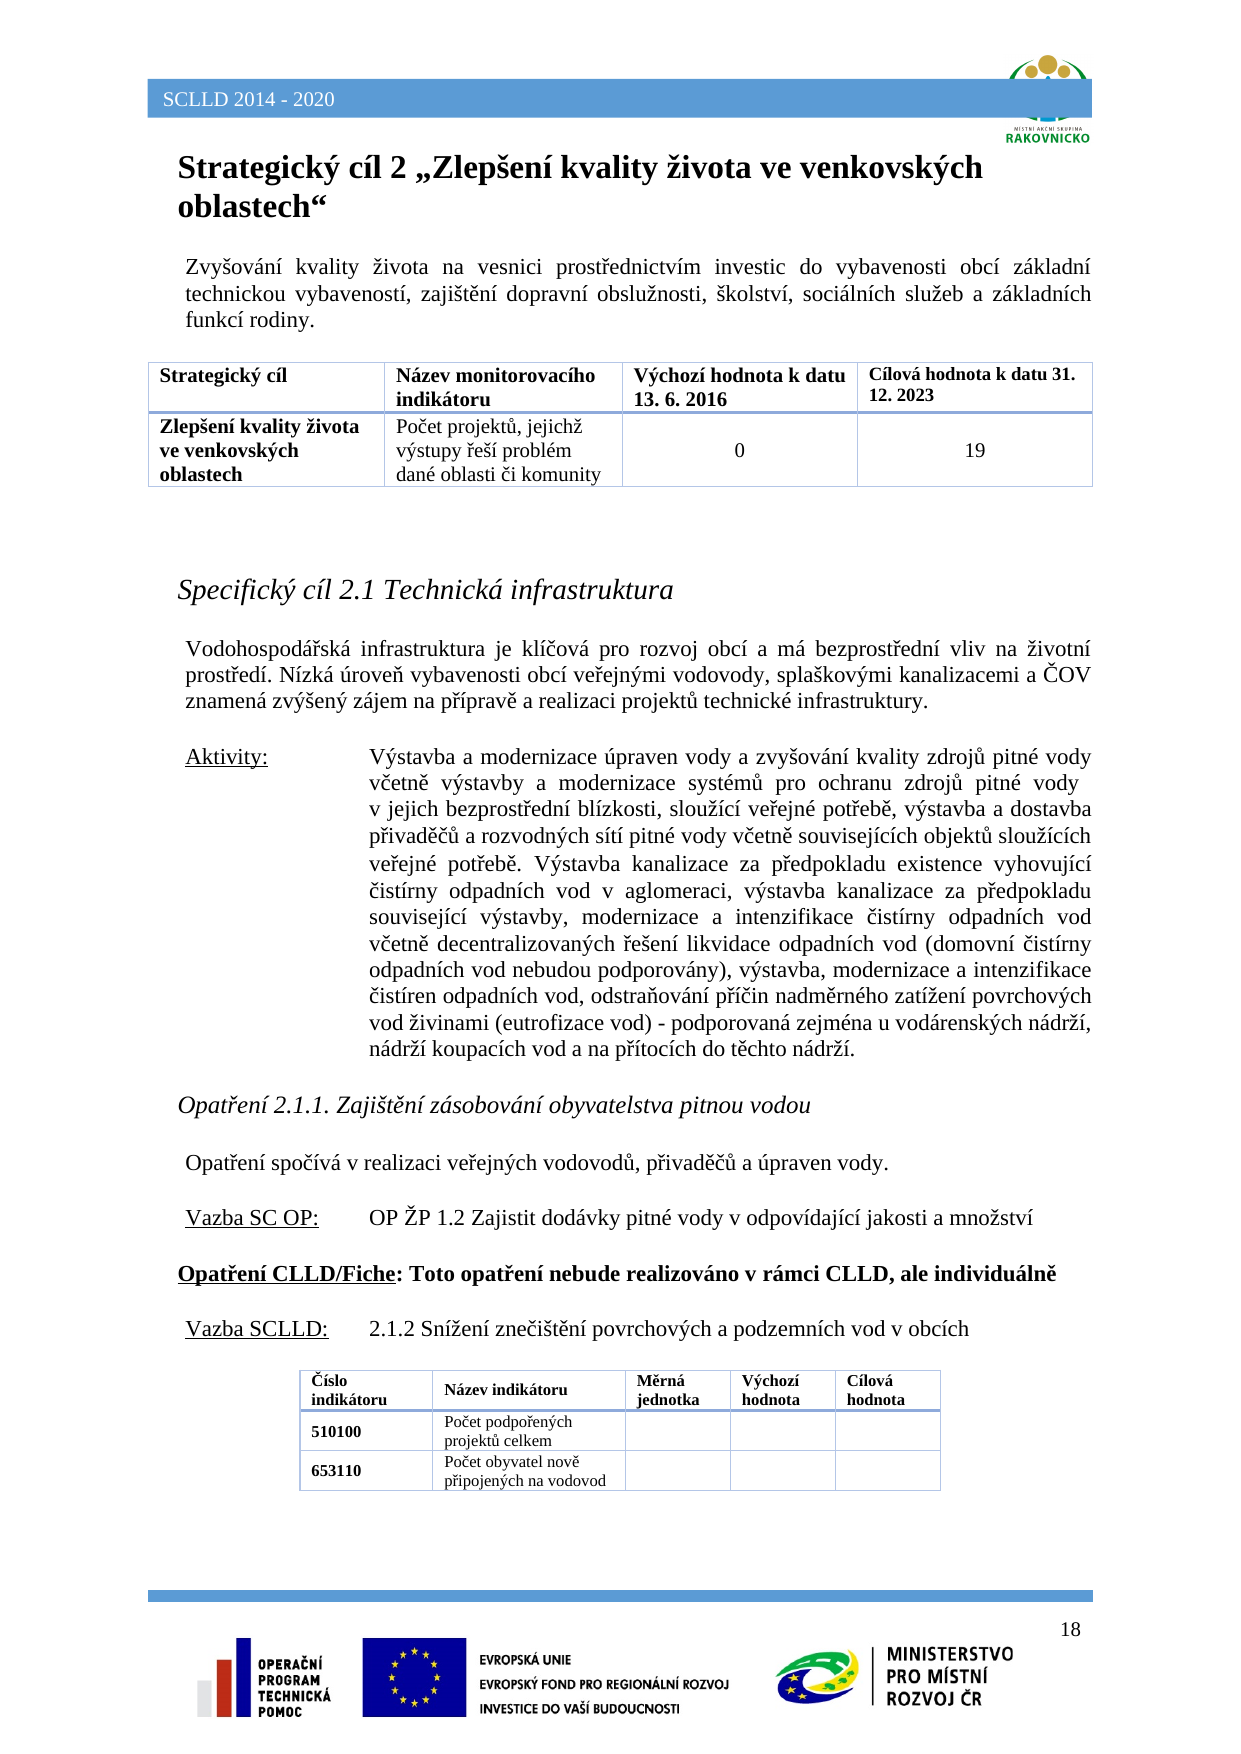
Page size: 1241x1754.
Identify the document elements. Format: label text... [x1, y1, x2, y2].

table_cell 510100 [301, 1412, 432, 1450]
table_cell Počet obyvatel nově připojených na vodovod [433, 1451, 625, 1490]
list Opatření spočívá v realizaci veřejných vodovodů, přivaděčů a úpraven vody. [185, 1148, 1093, 1175]
table_header Výchozí hodnota k datu 13. 6. 2016 [623, 363, 857, 411]
picture [1002, 54, 1094, 146]
subtitle Specifický cíl 2.1 Technická infrastruktura [177, 572, 1093, 605]
text Opatření CLLD/Fiche: Toto opatření nebude realizováno v rámci CLLD, ale individuálně [177, 1259, 1093, 1286]
table_cell [731, 1451, 835, 1490]
table_header Cílová hodnota [836, 1371, 940, 1409]
table_cell [626, 1412, 730, 1450]
table_cell [836, 1451, 940, 1490]
table_cell 0 [623, 414, 857, 486]
table_header Cílová hodnota k datu 31. 12. 2023 [858, 363, 1092, 411]
table_header Název monitorovacího indikátoru [385, 363, 622, 411]
table_cell 19 [858, 414, 1092, 486]
table_header Číslo indikátoru [301, 1371, 432, 1409]
text Vazba SC OP: OP ŽP 1.2 Zajistit dodávky pitné vody v odpovídající jakosti a množství [148, 1204, 1093, 1230]
list Aktivity: Výstavba a modernizace úpraven vody a zvyšování kvality zdrojů pitné vody včetně výstavby a modernizace systémů pro ochranu zdrojů pitné vody v jejich bezprostřední blízkosti, sloužící veřejné potřebě, výstavba a dostavba přivaděčů a rozvodných sítí pitné vody včetně souvisejících objektů sloužících veřejné potřebě. Výstavba kanalizace za předpokladu existence vyhovující čistírny odpadních vod v aglomeraci, výstavba kanalizace za předpokladu související výstavby, modernizace a intenzifikace čistírny odpadních vod včetně decentralizovaných řešení likvidace odpadních vod (domovní čistírny odpadních vod nebudou podporovány), výstavba, modernizace a intenzifikace čistíren odpadních vod, odstraňování příčin nadměrného zatížení povrchových vod živinami (eutrofizace vod) - podporovaná zejména u vodárenských nádrží, nádrží koupacích vod a na přítocích do těchto nádrží. [185, 743, 1093, 1061]
table_cell Počet podpořených projektů celkem [433, 1412, 625, 1450]
table_cell [731, 1412, 835, 1450]
picture [197, 1635, 1013, 1719]
table_header Měrná jednotka [626, 1371, 730, 1409]
list Vodohospodářská infrastruktura je klíčová pro rozvoj obcí a má bezprostřední vliv na životní prostředí. Nízká úroveň vybavenosti obcí veřejnými vodovody, splaškovými kanalizacemi a ČOV znamená zvýšený zájem na přípravě a realizaci projektů technické infrastruktury. [185, 634, 1093, 714]
table_cell 653110 [301, 1451, 432, 1490]
table_cell [836, 1412, 940, 1450]
table_header Strategický cíl [149, 363, 384, 411]
subtitle Strategický cíl 2 „Zlepšení kvality života ve venkovských oblastech“ [177, 148, 1093, 224]
list Zvyšování kvality života na vesnici prostřednictvím investic do vybavenosti obcí základní technickou vybaveností, zajištění dopravní obslužnosti, školství, sociálních služeb a základních funkcí rodiny. [185, 253, 1093, 332]
table_header Výchozí hodnota [731, 1371, 835, 1409]
table_cell Počet projektů, jejichž výstupy řeší problém dané oblasti či komunity [385, 414, 622, 486]
subtitle Opatření 2.1.1. Zajištění zásobování obyvatelstva pitnou vodou [177, 1091, 1093, 1119]
table_cell [626, 1451, 730, 1490]
table_cell Zlepšení kvality života ve venkovských oblastech [149, 414, 384, 486]
table_header Název indikátoru [433, 1371, 625, 1409]
text Vazba SCLLD: 2.1.2 Snížení znečištění povrchových a podzemních vod v obcích [185, 1315, 1093, 1369]
